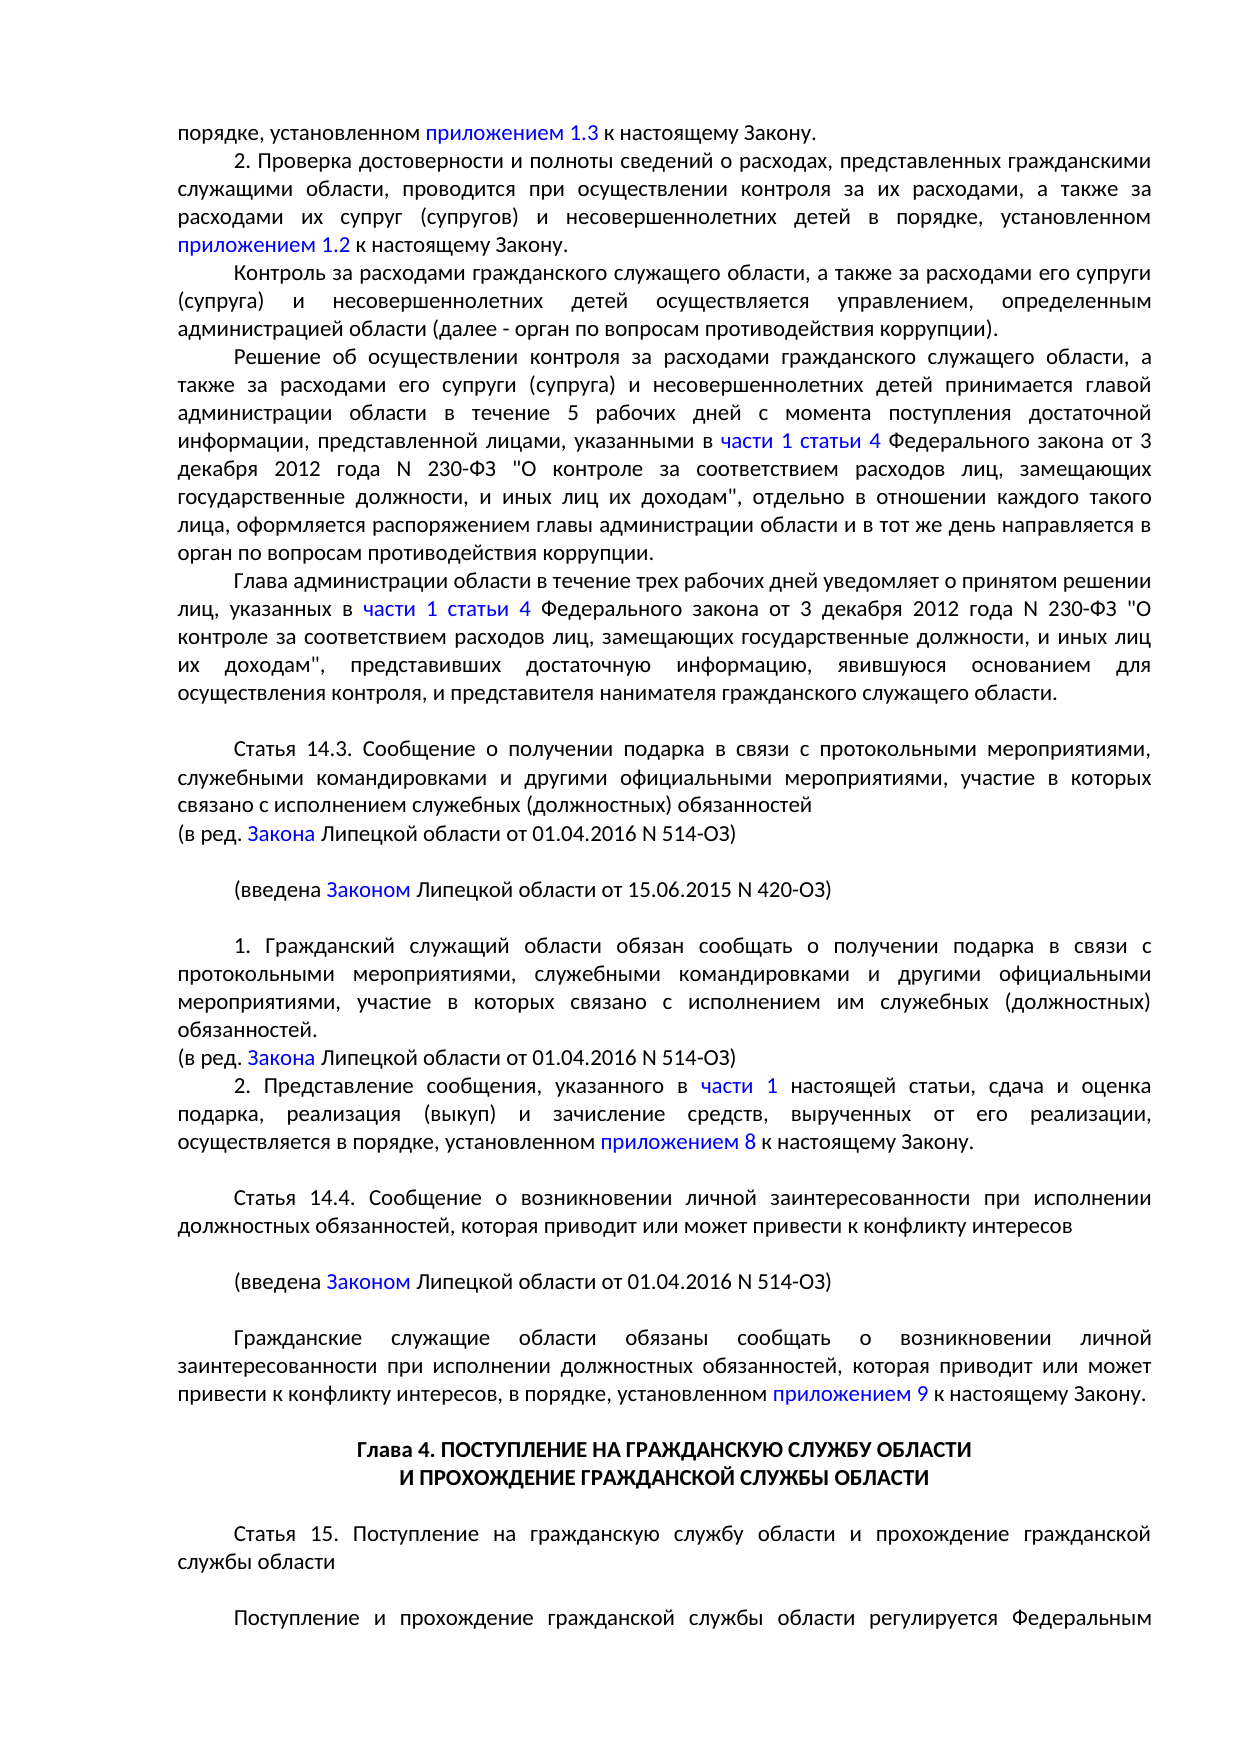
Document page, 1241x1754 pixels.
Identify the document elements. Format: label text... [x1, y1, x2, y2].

text (введена Законом Липецкой области от 01.04.2016 N 514-ОЗ) [177, 1267, 1152, 1295]
text Статья 15. Поступление на гражданскую службу области и прохождение гражданской службы области [177, 1519, 1152, 1575]
text 2. Представление сообщения, указанного в части 1 настоящей статьи, сдача и оценка подарка, реализация (выкуп) и зачисление средств, вырученных от его реализации, осуществляется в порядке, установленном приложением 8 к настоящему Закону. [177, 1071, 1152, 1155]
title Глава 4. ПОСТУПЛЕНИЕ НА ГРАЖДАНСКУЮ СЛУЖБУ ОБЛАСТИ [177, 1435, 1152, 1463]
text Гражданские служащие области обязаны сообщать о возникновении личной заинтересованности при исполнении должностных обязанностей, которая приводит или может привести к конфликту интересов, в порядке, установленном приложением 9 к настоящему Закону. [177, 1323, 1152, 1407]
text Глава администрации области в течение трех рабочих дней уведомляет о принятом решении лиц, указанных в части 1 статьи 4 Федерального закона от 3 декабря 2012 года N 230-ФЗ "О контроле за соответствием расходов лиц, замещающих государственные должности, и иных лиц их доходам", представивших достаточную информацию, явившуюся основанием для осуществления контроля, и представителя нанимателя гражданского служащего области. [177, 566, 1152, 707]
text (в ред. Закона Липецкой области от 01.04.2016 N 514-ОЗ) [177, 1043, 1152, 1071]
text Решение об осуществлении контроля за расходами гражданского служащего области, а также за расходами его супруги (супруга) и несовершеннолетних детей принимается главой администрации области в течение 5 рабочих дней с момента поступления достаточной информации, представленной лицами, указанными в части 1 статьи 4 Федерального закона от 3 декабря 2012 года N 230-ФЗ "О контроле за соответствием расходов лиц, замещающих государственные должности, и иных лиц их доходам", отдельно в отношении каждого такого лица, оформляется распоряжением главы администрации области и в тот же день направляется в орган по вопросам противодействия коррупции. [177, 342, 1152, 566]
text Статья 14.3. Сообщение о получении подарка в связи с протокольными мероприятиями, служебными командировками и другими официальными мероприятиями, участие в которых связано с исполнением служебных (должностных) обязанностей [177, 734, 1152, 819]
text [177, 1603, 1152, 1631]
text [177, 118, 1152, 146]
text 1. Гражданский служащий области обязан сообщать о получении подарка в связи с протокольными мероприятиями, служебными командировками и другими официальными мероприятиями, участие в которых связано с исполнением им служебных (должностных) обязанностей. [177, 931, 1152, 1043]
text (в ред. Закона Липецкой области от 01.04.2016 N 514-ОЗ) [177, 819, 1152, 847]
title И ПРОХОЖДЕНИЕ ГРАЖДАНСКОЙ СЛУЖБЫ ОБЛАСТИ [177, 1463, 1152, 1491]
text Статья 14.4. Сообщение о возникновении личной заинтересованности при исполнении должностных обязанностей, которая приводит или может привести к конфликту интересов [177, 1183, 1152, 1239]
text (введена Законом Липецкой области от 15.06.2015 N 420-ОЗ) [177, 875, 1152, 903]
text 2. Проверка достоверности и полноты сведений о расходах, представленных гражданскими служащими области, проводится при осуществлении контроля за их расходами, а также за расходами их супруг (супругов) и несовершеннолетних детей в порядке, установленном приложением 1.2 к настоящему Закону. [177, 146, 1152, 258]
text Контроль за расходами гражданского служащего области, а также за расходами его супруги (супруга) и несовершеннолетних детей осуществляется управлением, определенным администрацией области (далее - орган по вопросам противодействия коррупции). [177, 258, 1152, 342]
